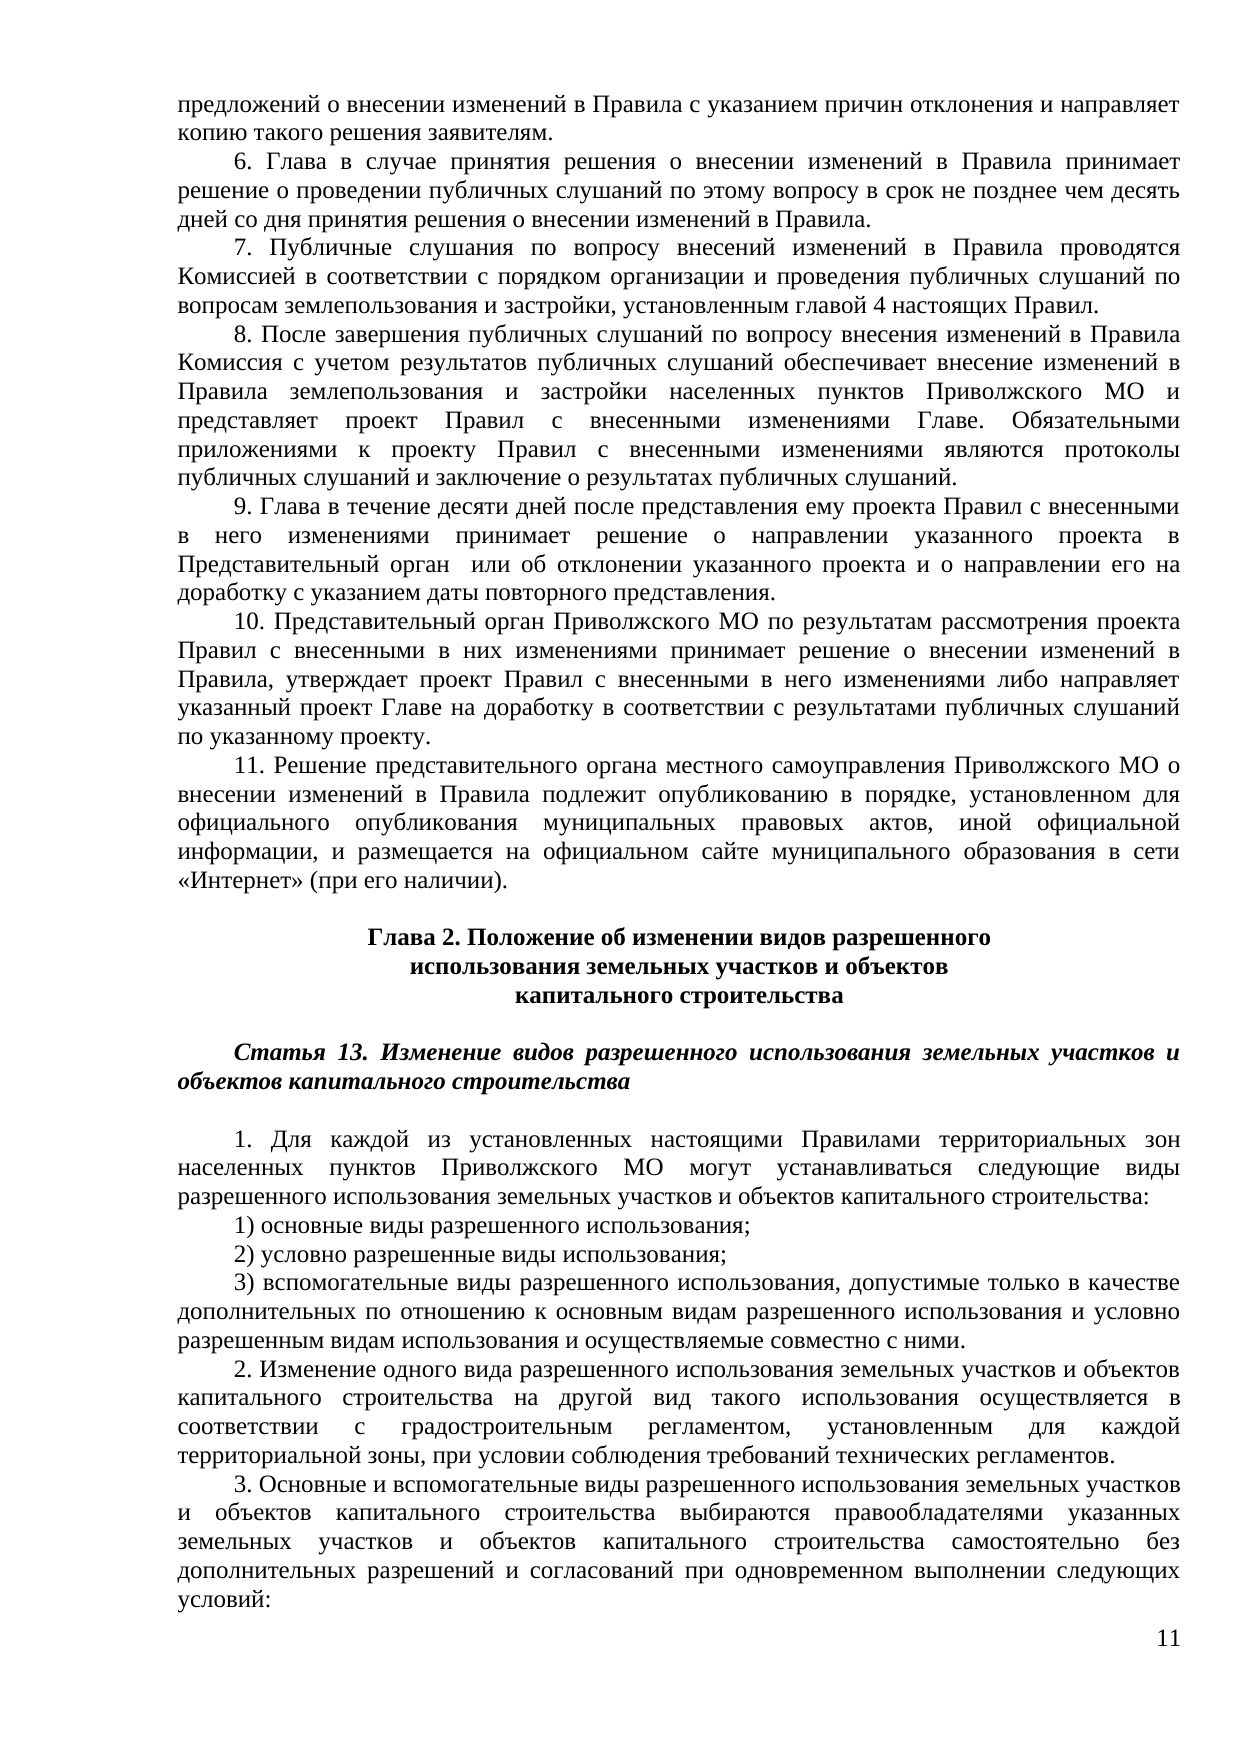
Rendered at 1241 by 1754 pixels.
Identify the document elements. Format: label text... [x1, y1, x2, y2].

text 10. Представительный орган Приволжского МО по результатам рассмотрения проекта Правил с внесенными в них изменениями принимает решение о внесении изменений в Правила, утверждает проект Правил с внесенными в него изменениями либо направляет указанный проект Главе на доработку в соответствии с результатами публичных слушаний по указанному проекту. [177, 606, 1181, 750]
text Глава 2. Положение об изменении видов разрешенного [177, 922, 1181, 951]
text 9. Глава в течение десяти дней после представления ему проекта Правил с внесенными в него изменениями принимает решение о направлении указанного проекта в Представительный орган или об отклонении указанного проекта и о направлении его на доработку с указанием даты повторного представления. [177, 491, 1181, 606]
text 6. Глава в случае принятия решения о внесении изменений в Правила принимает решение о проведении публичных слушаний по этому вопросу в срок не позднее чем десять дней со дня принятия решения о внесении изменений в Правила. [177, 146, 1181, 232]
text 3) вспомогательные виды разрешенного использования, допустимые только в качестве дополнительных по отношению к основным видам разрешенного использования и условно разрешенным видам использования и осуществляемые совместно с ними. [177, 1267, 1181, 1354]
text Статья 13. Изменение видов разрешенного использования земельных участков и объектов капитального строительства [177, 1037, 1181, 1095]
text 3. Основные и вспомогательные виды разрешенного использования земельных участков и объектов капитального строительства выбираются правообладателями указанных земельных участков и объектов капитального строительства самостоятельно без дополнительных разрешений и согласований при одновременном выполнении следующих условий: [177, 1469, 1181, 1612]
text капитального строительства [177, 980, 1181, 1009]
text использования земельных участков и объектов [177, 951, 1181, 980]
text 1) основные виды разрешенного использования; [177, 1210, 1181, 1239]
text 2) условно разрешенные виды использования; [177, 1239, 1181, 1267]
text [177, 89, 1181, 146]
text 1. Для каждой из установленных настоящими Правилами территориальных зон населенных пунктов Приволжского МО могут устанавливаться следующие виды разрешенного использования земельных участков и объектов капитального строительства: [177, 1124, 1181, 1210]
text 2. Изменение одного вида разрешенного использования земельных участков и объектов капитального строительства на другой вид такого использования осуществляется в соответствии с градостроительным регламентом, установленным для каждой территориальной зоны, при условии соблюдения требований технических регламентов. [177, 1354, 1181, 1469]
text 8. После завершения публичных слушаний по вопросу внесения изменений в Правила Комиссия с учетом результатов публичных слушаний обеспечивает внесение изменений в Правила землепользования и застройки населенных пунктов Приволжского МО и представляет проект Правил с внесенными изменениями Главе. Обязательными приложениями к проекту Правил с внесенными изменениями являются протоколы публичных слушаний и заключение о результатах публичных слушаний. [177, 319, 1181, 491]
text 7. Публичные слушания по вопросу внесений изменений в Правила проводятся Комиссией в соответствии с порядком организации и проведения публичных слушаний по вопросам землепользования и застройки, установленным главой 4 настоящих Правил. [177, 232, 1181, 319]
text 11. Решение представительного органа местного самоуправления Приволжского МО о внесении изменений в Правила подлежит опубликованию в порядке, установленном для официального опубликования муниципальных правовых актов, иной официальной информации, и размещается на официальном сайте муниципального образования в сети «Интернет» (при его наличии). [177, 750, 1181, 894]
